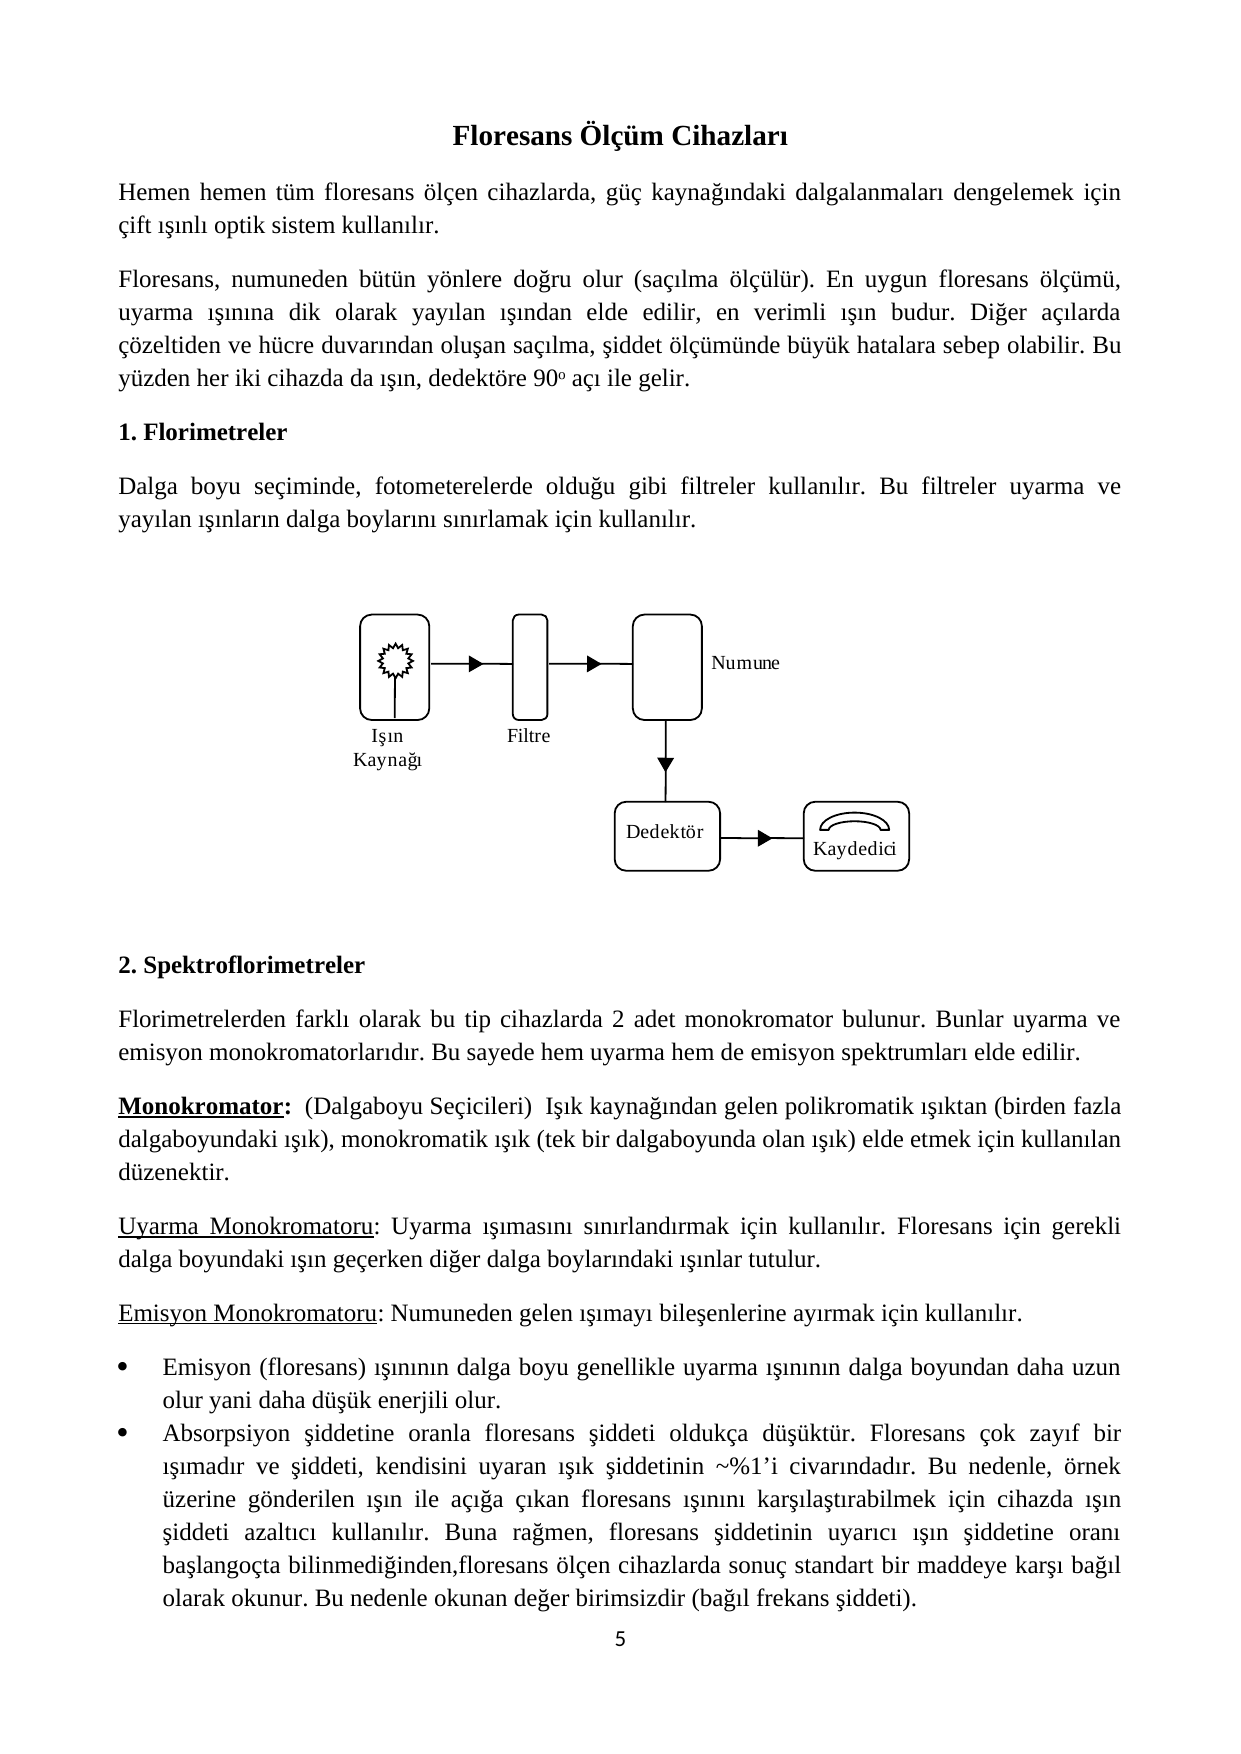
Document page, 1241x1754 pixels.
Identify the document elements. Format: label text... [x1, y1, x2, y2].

text Floresans Ölçüm Cihazları [118, 118, 1122, 152]
text Hemen hemen tüm floresans ölçen cihazlarda, güç kaynağındaki dalgalanmaları dengelemek için çift ışınlı optik sistem kullanılır. [118, 177, 1122, 239]
list Absorpsiyon şiddetine oranla floresans şiddeti oldukça düşüktür. Floresans çok zayıf bir ışımadır ve şiddeti, kendisini uyaran ışık şiddetinin ~%1’i civarındadır. Bu nedenle, örnek üzerine gönderilen ışın ile açığa çıkan floresans ışınını karşılaştırabilmek için cihazda ışın şiddeti azaltıcı kullanılır. Buna rağmen, floresans şiddetinin uyarıcı ışın şiddetine oranı başlangoçta bilinmediğinden,floresans ölçen cihazlarda sonuç standart bir maddeye karşı bağıl olarak okunur. Bu nedenle okunan değer birimsizdir (bağıl frekans şiddeti). [118, 1418, 1122, 1612]
list Emisyon (floresans) ışınının dalga boyu genellikle uyarma ışınının dalga boyundan daha uzun olur yani daha düşük enerjili olur. [118, 1352, 1122, 1414]
text 1. Florimetreler [118, 417, 1122, 446]
text Dalga boyu seçiminde, fotometerelerde olduğu gibi filtreler kullanılır. Bu filtreler uyarma ve yayılan ışınların dalga boylarını sınırlamak için kullanılır. [118, 471, 1122, 533]
text Florimetrelerden farklı olarak bu tip cihazlarda 2 adet monokromator bulunur. Bunlar uyarma ve emisyon monokromatorlarıdır. Bu sayede hem uyarma hem de emisyon spektrumları elde edilir. [118, 1004, 1122, 1066]
text Floresans, numuneden bütün yönlere doğru olur (saçılma ölçülür). En uygun floresans ölçümü, uyarma ışınına dik olarak yayılan ışından elde edilir, en verimli ışın budur. Diğer açılarda çözeltiden ve hücre duvarından oluşan saçılma, şiddet ölçümünde büyük hatalara sebep olabilir. Bu yüzden her iki cihazda da ışın, dedektöre 90ᵒ açı ile gelir. [118, 264, 1122, 392]
text 2. Spektroflorimetreler [118, 951, 1122, 979]
text Uyarma Monokromatoru: Uyarma ışımasını sınırlandırmak için kullanılır. Floresans için gerekli dalga boyundaki ışın geçerken diğer dalga boylarındaki ışınlar tutulur. [118, 1211, 1122, 1273]
text Monokromator: (Dalgaboyu Seçicileri) Işık kaynağından gelen polikromatik ışıktan (birden fazla dalgaboyundaki ışık), monokromatik ışık (tek bir dalgaboyunda olan ışık) elde etmek için kullanılan düzenektir. [118, 1091, 1122, 1186]
text Emisyon Monokromatoru: Numuneden gelen ışımayı bileşenlerine ayırmak için kullanılır. [118, 1298, 1122, 1327]
